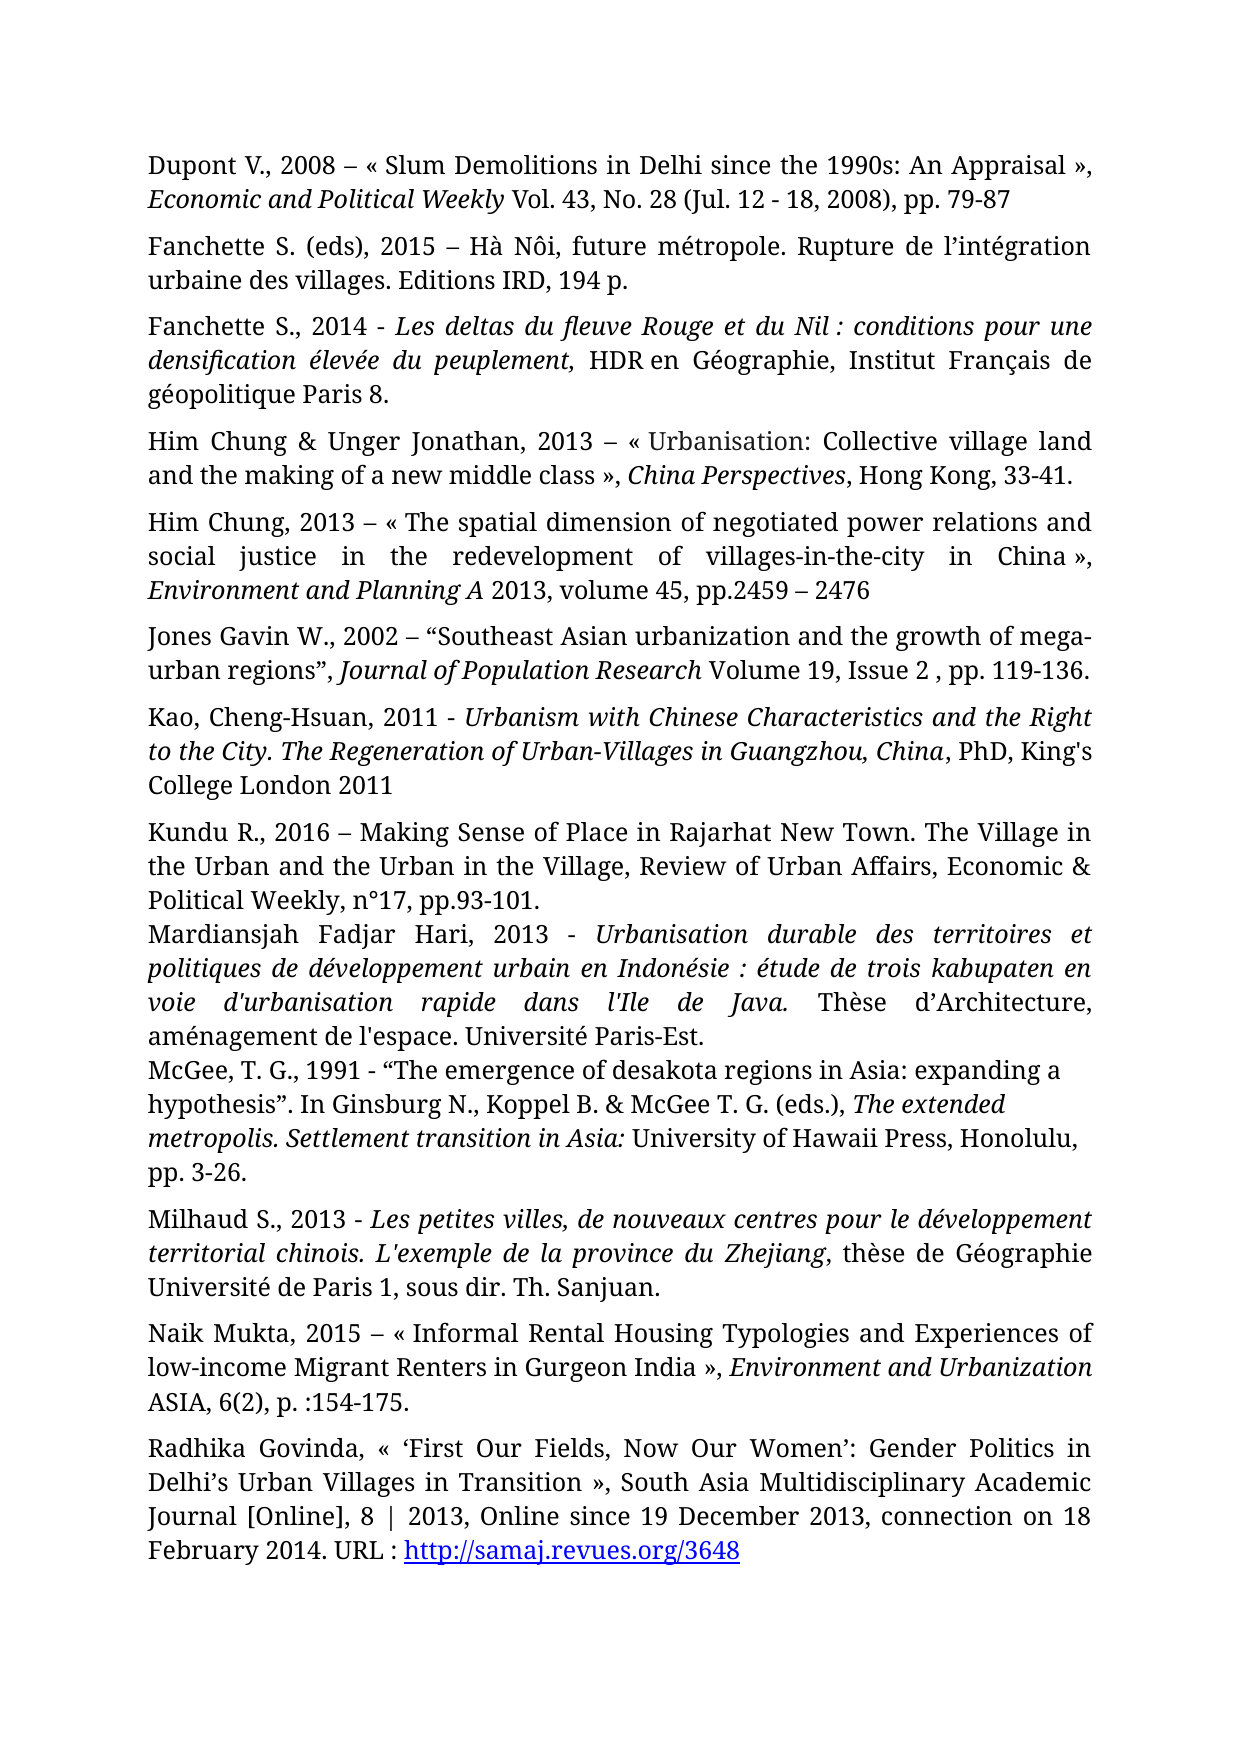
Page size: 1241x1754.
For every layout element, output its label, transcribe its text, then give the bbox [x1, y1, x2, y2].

text Him Chung, 2013 – « The spatial dimension of negotiated power relations and social justice in the redevelopment of villages-in-the-city in China », Environment and Planning A 2013, volume 45, pp.2459 – 2476 [148, 504, 1093, 606]
text Mardiansjah Fadjar Hari, 2013 - Urbanisation durable des territoires et politiques de développement urbain en Indonésie : étude de trois kabupaten en voie d'urbanisation rapide dans l'Ile de Java. Thèse d’Architecture, aménagement de l'espace. Université Paris-Est. [148, 916, 1093, 1053]
text Fanchette S. (eds), 2015 – Hà Nôi, future métropole. Rupture de l’intégration urbaine des villages. Editions IRD, 194 p. [148, 228, 1093, 296]
text Jones Gavin W., 2002 – “Southeast Asian urbanization and the growth of mega-urban regions”, Journal of Population Research Volume 19, Issue 2 , pp. 119-136. [148, 619, 1093, 687]
text Naik Mukta, 2015 – « Informal Rental Housing Typologies and Experiences of low-income Migrant Renters in Gurgeon India », Environment and Urbanization ASIA, 6(2), p. :154-175. [148, 1316, 1093, 1418]
text Kundu R., 2016 – Making Sense of Place in Rajarhat New Town. The Village in the Urban and the Urban in the Village, Review of Urban Affairs, Economic & Political Weekly, n°17, pp.93-101. [148, 814, 1093, 916]
text McGee, T. G., 1991 - “The emergence of desakota regions in Asia: expanding a hypothesis”. In Ginsburg N., Koppel B. & McGee T. G. (eds.), The extended metropolis. Settlement transition in Asia: University of Hawaii Press, Honolulu, pp. 3-26. [148, 1053, 1093, 1189]
text Kao, Cheng-Hsuan, 2011 - Urbanism with Chinese Characteristics and the Right to the City. The Regeneration of Urban-Villages in Guangzhou, China, PhD, King's College London 2011 [148, 699, 1093, 802]
text Radhika Govinda, « ‘First Our Fields, Now Our Women’: Gender Politics in Delhi’s Urban Villages in Transition », South Asia Multidisciplinary Academic Journal [Online], 8 | 2013, Online since 19 December 2013, connection on 18 February 2014. URL : http://samaj.revues.org/3648 [148, 1431, 1093, 1567]
subtitle Milhaud S., 2013 - Les petites villes, de nouveaux centres pour le développement territorial chinois. L'exemple de la province du Zhejiang, thèse de Géographie Université de Paris 1, sous dir. Th. Sanjuan. [148, 1201, 1093, 1303]
text Him Chung & Unger Jonathan, 2013 – « Urbanisation: Collective village land and the making of a new middle class », China Perspectives, Hong Kong, 33-41. [148, 423, 1093, 492]
subtitle Dupont V., 2008 – « Slum Demolitions in Delhi since the 1990s: An Appraisal », Economic and Political Weekly Vol. 43, No. 28 (Jul. 12 - 18, 2008), pp. 79-87 [148, 148, 1093, 216]
text Fanchette S., 2014 - Les deltas du fleuve Rouge et du Nil : conditions pour une densification élevée du peuplement, HDR en Géographie, Institut Français de géopolitique Paris 8. [148, 309, 1093, 411]
